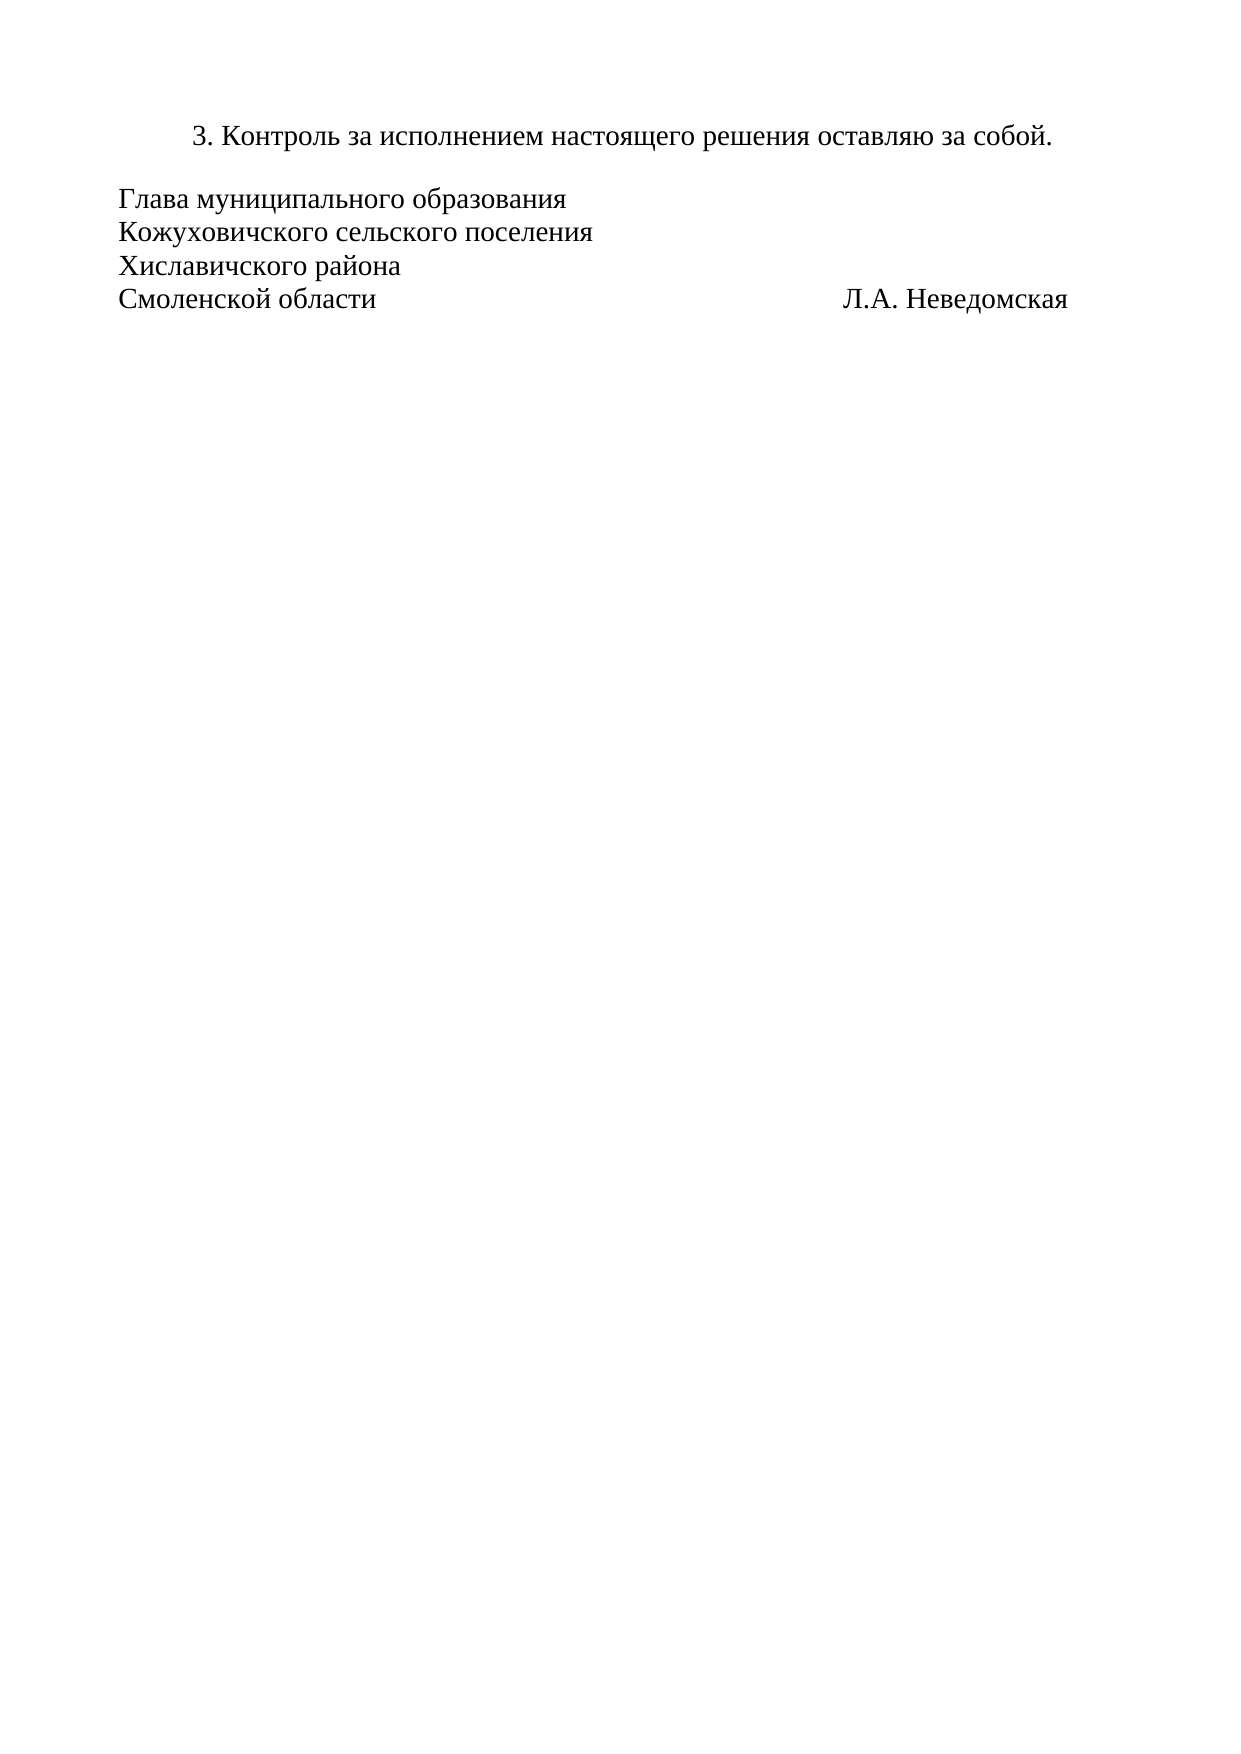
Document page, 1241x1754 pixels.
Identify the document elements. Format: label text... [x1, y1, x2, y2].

text Смоленской области Л.А. Неведомская [118, 281, 1181, 315]
text Кожуховичского сельского поселения [118, 214, 1181, 248]
text 3. Контроль за исполнением настоящего решения оставляю за собой. [118, 118, 1181, 152]
text Глава муниципального образования [118, 181, 1181, 214]
text Хиславичского района [118, 248, 1181, 281]
